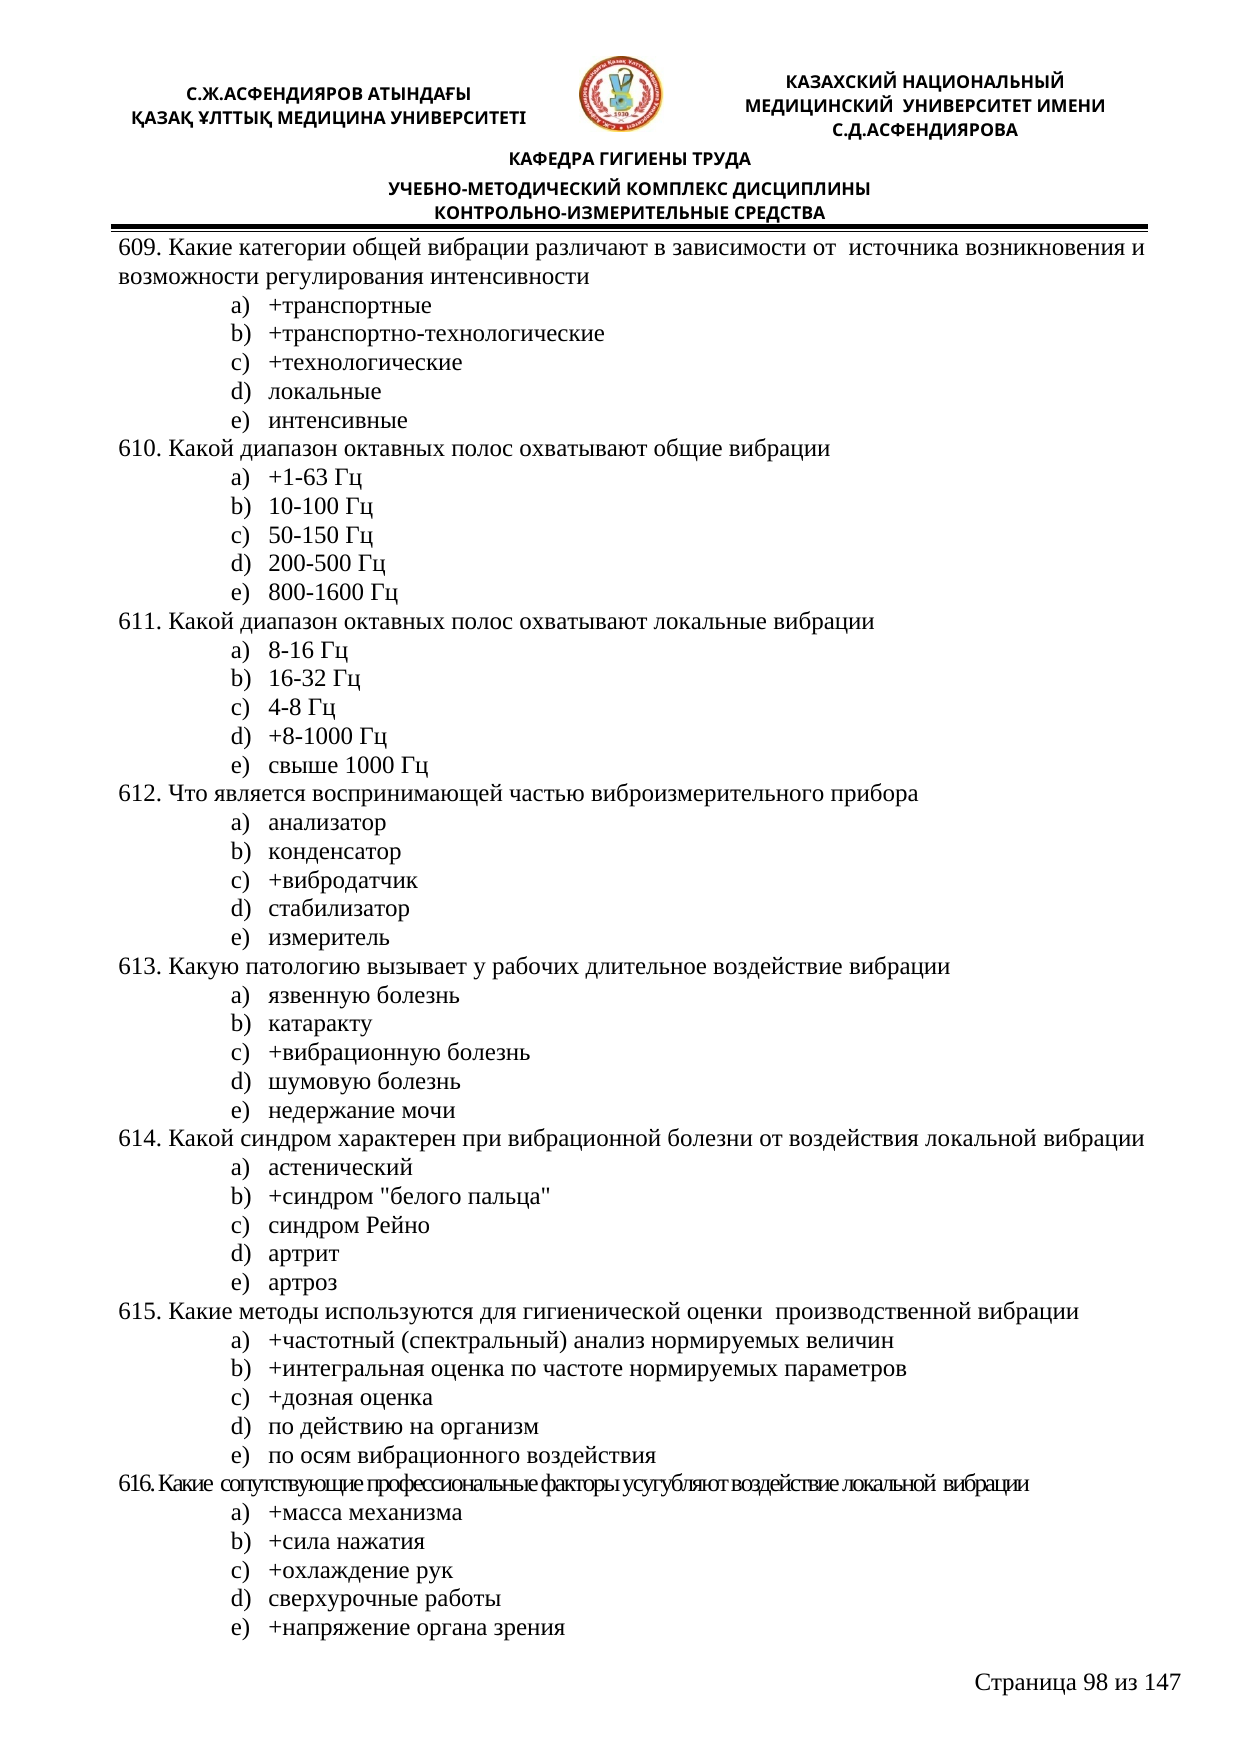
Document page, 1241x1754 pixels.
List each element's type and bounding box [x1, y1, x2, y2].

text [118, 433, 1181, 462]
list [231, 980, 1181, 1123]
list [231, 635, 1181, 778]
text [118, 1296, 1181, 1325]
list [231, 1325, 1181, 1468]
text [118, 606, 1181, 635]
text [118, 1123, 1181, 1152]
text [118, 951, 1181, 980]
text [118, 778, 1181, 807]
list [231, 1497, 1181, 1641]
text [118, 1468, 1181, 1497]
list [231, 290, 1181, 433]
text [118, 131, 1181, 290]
picture [579, 56, 664, 131]
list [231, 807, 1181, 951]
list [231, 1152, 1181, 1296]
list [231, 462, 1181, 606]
